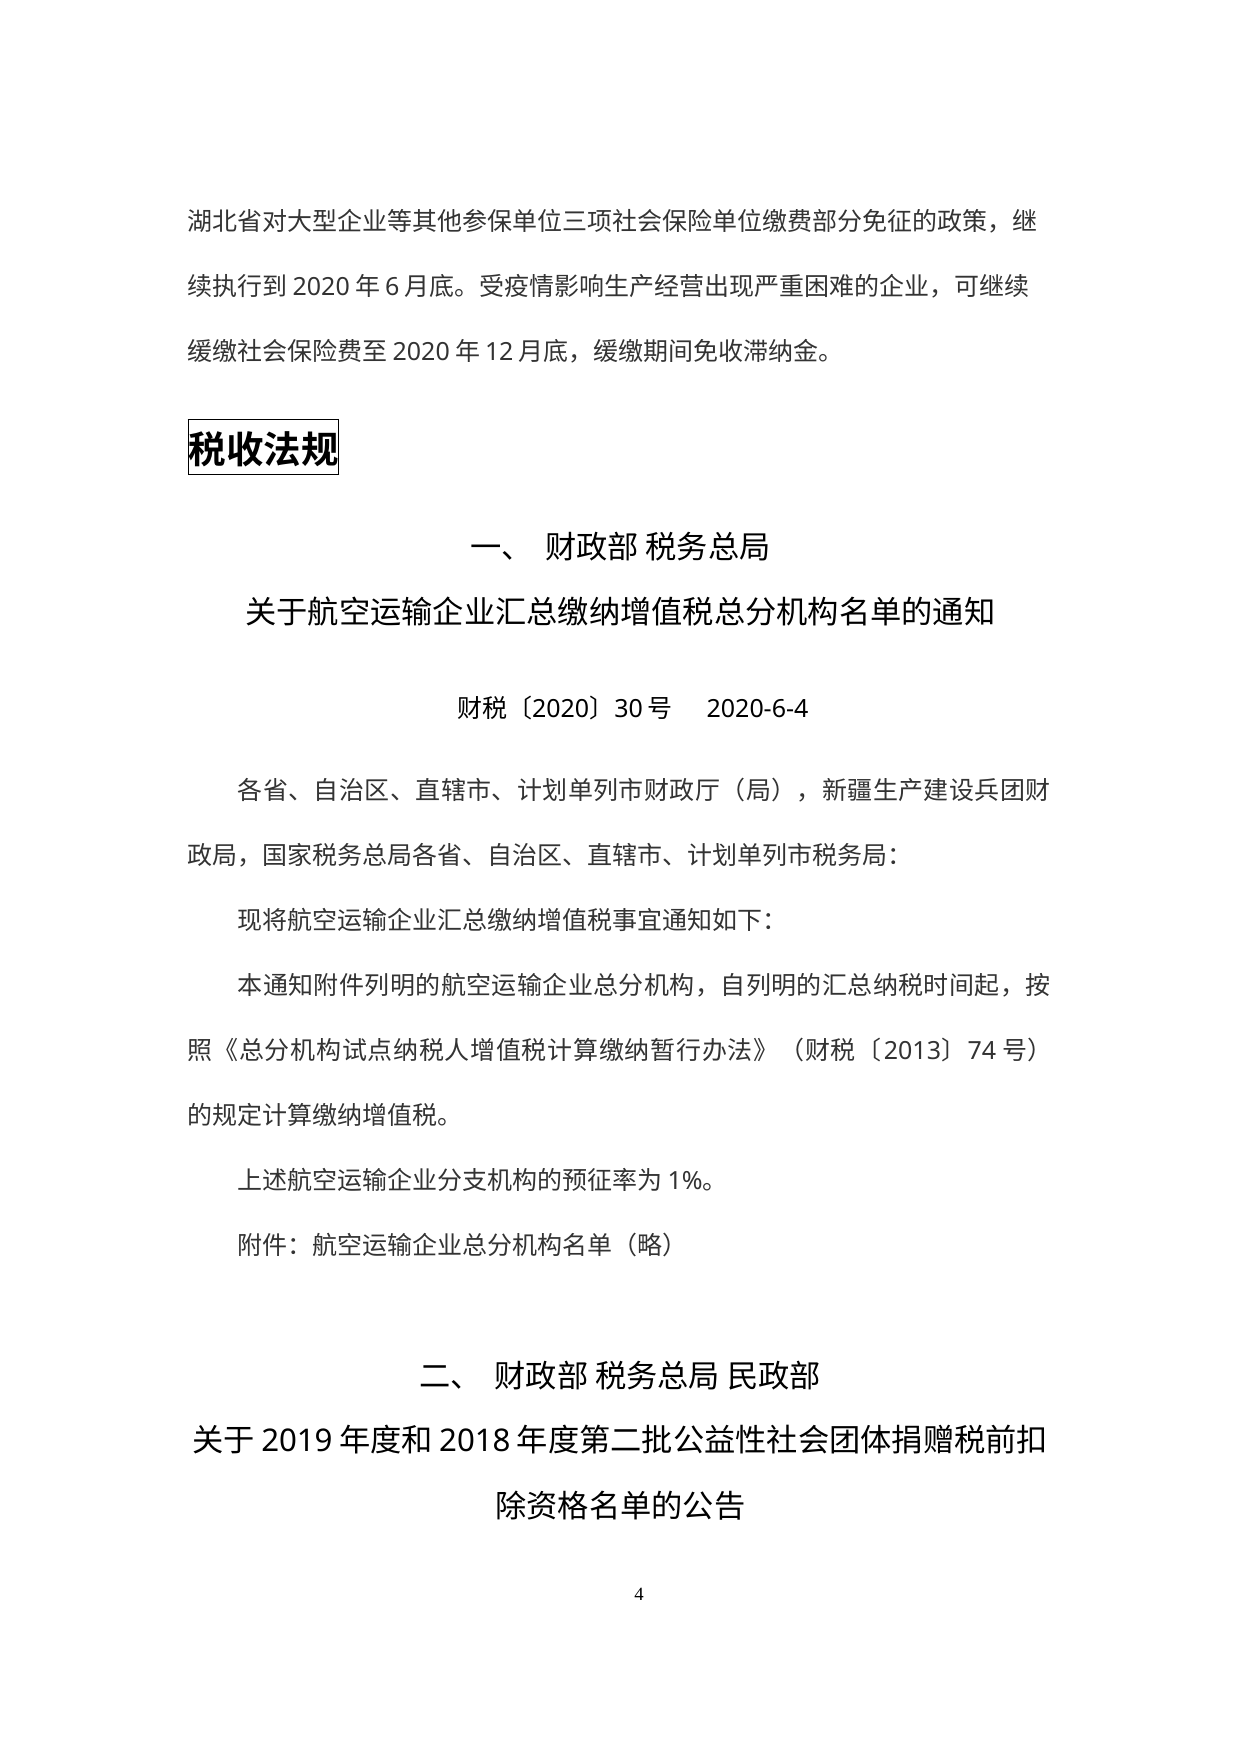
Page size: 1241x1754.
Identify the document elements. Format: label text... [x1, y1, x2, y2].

subtitle 财税〔2020〕30号 2020-6-4 [187, 674, 1053, 739]
subtitle 关于2019年度和2018年度第二批公益性社会团体捐赠税前扣除资格名单的公告 [187, 1406, 1053, 1536]
subtitle 财政部 税务总局 [187, 512, 1053, 577]
text 各省、自治区、直辖市、计划单列市财政厅（局），新疆生产建设兵团财政局，国家税务总局各省、自治区、直辖市、计划单列市税务局： [187, 756, 1053, 886]
text 税收法规 [187, 414, 1053, 479]
text 现将航空运输企业汇总缴纳增值税事宜通知如下： [187, 886, 1053, 951]
text 附件：航空运输企业总分机构名单（略） [187, 1211, 1053, 1276]
subtitle 关于航空运输企业汇总缴纳增值税总分机构名单的通知 [187, 577, 1053, 642]
subtitle 财政部 税务总局 民政部 [187, 1341, 1053, 1406]
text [187, 187, 1053, 382]
text 本通知附件列明的航空运输企业总分机构，自列明的汇总纳税时间起，按照《总分机构试点纳税人增值税计算缴纳暂行办法》（财税〔2013〕74号）的规定计算缴纳增值税。 [187, 951, 1053, 1146]
text 上述航空运输企业分支机构的预征率为1%。 [187, 1146, 1053, 1211]
